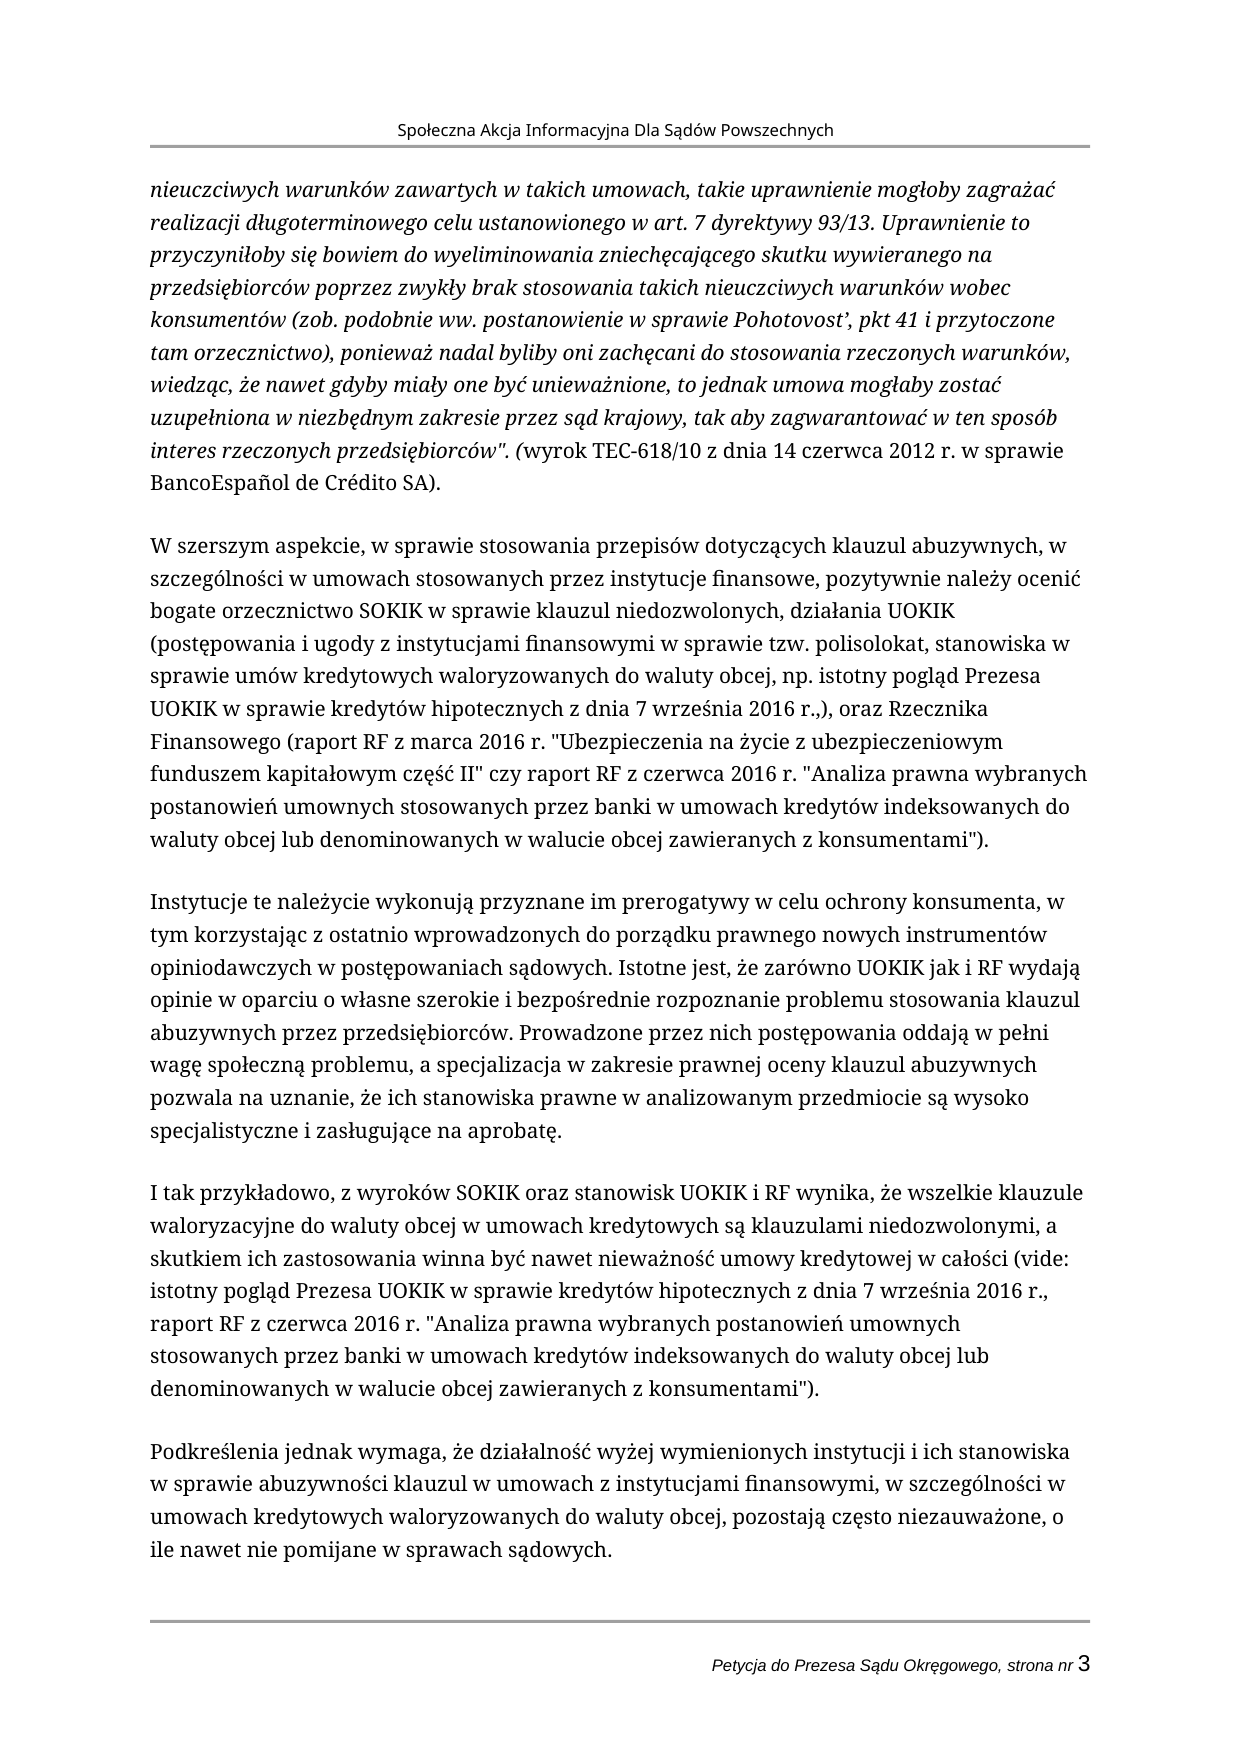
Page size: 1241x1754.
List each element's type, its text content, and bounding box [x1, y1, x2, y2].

text I tak przykładowo, z wyroków SOKIK oraz stanowisk UOKIK i RF wynika, że wszelkie klauzule waloryzacyjne do waluty obcej w umowach kredytowych są klauzulami niedozwolonymi, a skutkiem ich zastosowania winna być nawet nieważność umowy kredytowej w całości (vide: istotny pogląd Prezesa UOKIK w sprawie kredytów hipotecznych z dnia 7 września 2016 r., raport RF z czerwca 2016 r. "Analiza prawna wybranych postanowień umownych stosowanych przez banki w umowach kredytów indeksowanych do waluty obcej lub denominowanych w walucie obcej zawieranych z konsumentami"). [150, 1178, 1090, 1403]
text Instytucje te należycie wykonują przyznane im prerogatywy w celu ochrony konsumenta, w tym korzystając z ostatnio wprowadzonych do porządku prawnego nowych instrumentów opiniodawczych w postępowaniach sądowych. Istotne jest, że zarówno UOKIK jak i RF wydają opinie w oparciu o własne szerokie i bezpośrednie rozpoznanie problemu stosowania klauzul abuzywnych przez przedsiębiorców. Prowadzone przez nich postępowania oddają w pełni wagę społeczną problemu, a specjalizacja w zakresie prawnej oceny klauzul abuzywnych pozwala na uznanie, że ich stanowiska prawne w analizowanym przedmiocie są wysoko specjalistyczne i zasługujące na aprobatę. [150, 887, 1090, 1144]
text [150, 175, 1090, 497]
text W szerszym aspekcie, w sprawie stosowania przepisów dotyczących klauzul abuzywnych, w szczególności w umowach stosowanych przez instytucje finansowe, pozytywnie należy ocenić bogate orzecznictwo SOKIK w sprawie klauzul niedozwolonych, działania UOKIK (postępowania i ugody z instytucjami finansowymi w sprawie tzw. polisolokat, stanowiska w sprawie umów kredytowych waloryzowanych do waluty obcej, np. istotny pogląd Prezesa UOKIK w sprawie kredytów hipotecznych z dnia 7 września 2016 r.,), oraz Rzecznika Finansowego (raport RF z marca 2016 r. "Ubezpieczenia na życie z ubezpieczeniowym funduszem kapitałowym część II" czy raport RF z czerwca 2016 r. "Analiza prawna wybranych postanowień umownych stosowanych przez banki w umowach kredytów indeksowanych do waluty obcej lub denominowanych w walucie obcej zawieranych z konsumentami"). [150, 531, 1090, 853]
text Podkreślenia jednak wymaga, że działalność wyżej wymienionych instytucji i ich stanowiska w sprawie abuzywności klauzul w umowach z instytucjami finansowymi, w szczególności w umowach kredytowych waloryzowanych do waluty obcej, pozostają często niezauważone, o ile nawet nie pomijane w sprawach sądowych. [150, 1437, 1090, 1563]
